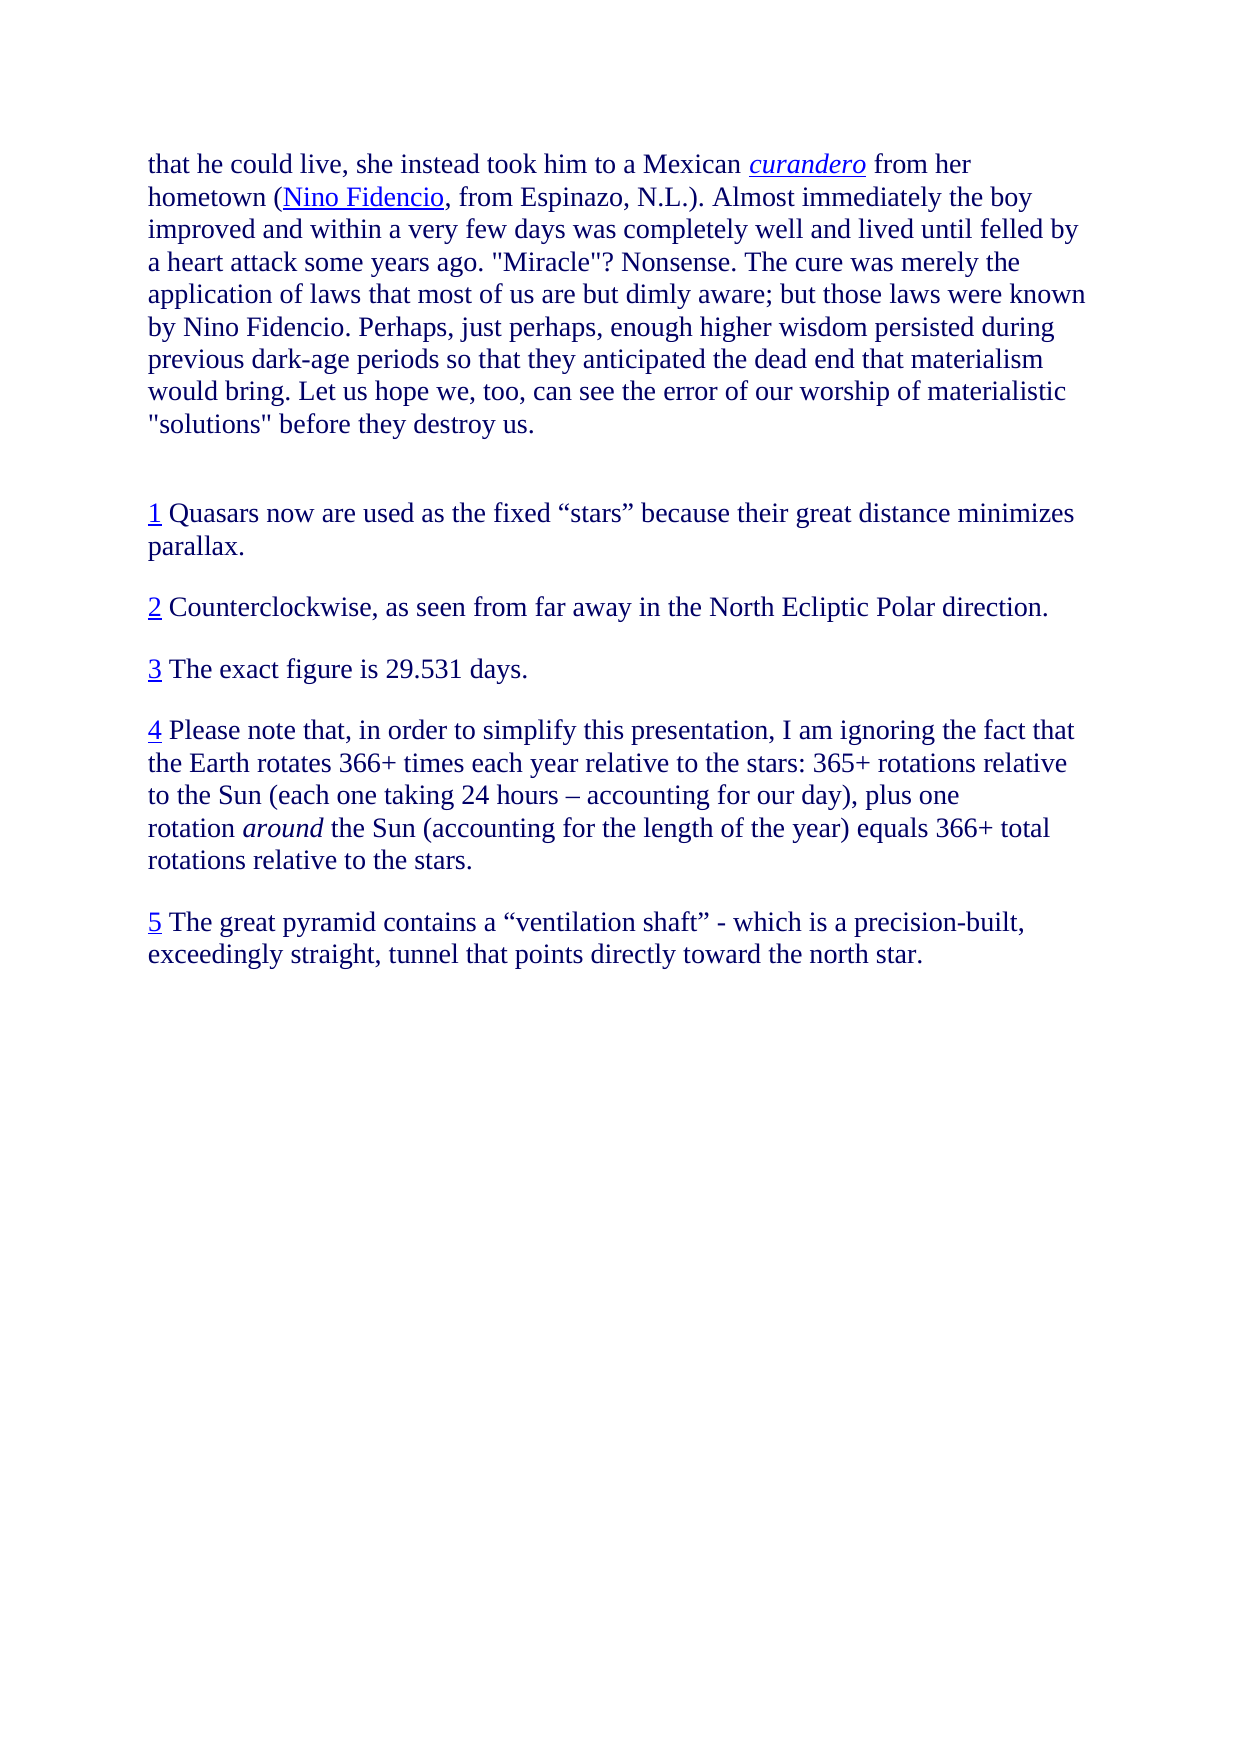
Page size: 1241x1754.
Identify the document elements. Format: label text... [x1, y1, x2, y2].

text 5 The great pyramid contains a “ventilation shaft” - which is a precision-built, exceedingly straight, tunnel that points directly toward the north star. [148, 904, 1093, 969]
text 2 Counterclockwise, as seen from far away in the North Ecliptic Polar direction. [148, 590, 1093, 623]
text 1 Quasars now are used as the fixed “stars” because their great distance minimizes parallax. [148, 496, 1093, 561]
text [148, 148, 1093, 467]
text 3 The exact figure is 29.531 days. [148, 652, 1093, 684]
text 4 Please note that, in order to simplify this presentation, I am ignoring the fact that the Earth rotates 366+ times each year relative to the stars: 365+ rotations relative to the Sun (each one taking 24 hours – accounting for our day), plus one rotation around the Sun (accounting for the length of the year) equals 366+ total rotations relative to the stars. [148, 713, 1093, 875]
